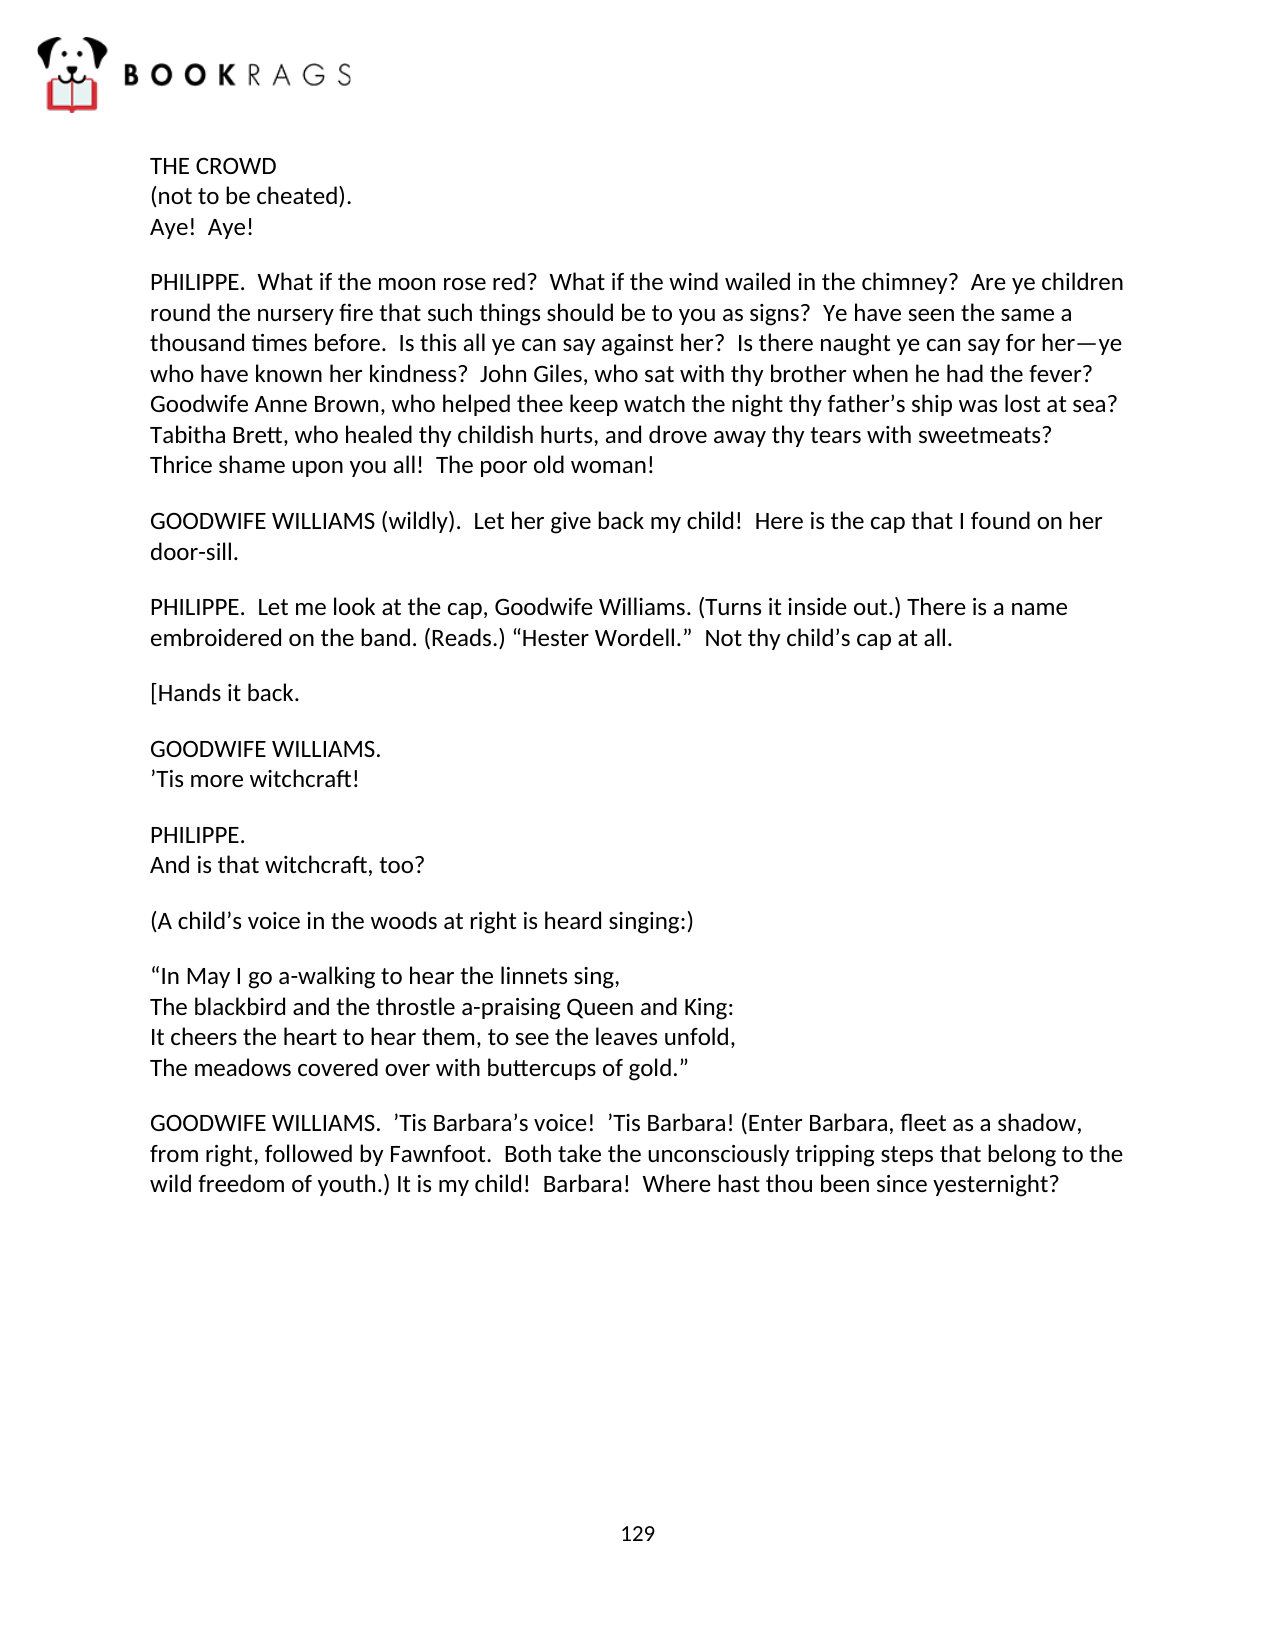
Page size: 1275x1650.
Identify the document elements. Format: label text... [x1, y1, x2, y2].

text “In May I go a-walking to hear the linnets sing, The blackbird and the throstle a-praising Queen and King: It cheers the heart to hear them, to see the leaves unfold, The meadows covered over with buttercups of gold.” [150, 960, 1125, 1082]
text THE CROWD (not to be cheated). Aye! Aye! [150, 150, 1125, 242]
text GOODWIFE WILLIAMS (wildly). Let her give back my child! Here is the cap that I found on her door-sill. [150, 505, 1125, 566]
text PHILIPPE. And is that witchcraft, too? [150, 819, 1125, 880]
text (A child’s voice in the woods at right is heard singing:) [150, 905, 1125, 935]
text PHILIPPE. What if the moon rose red? What if the wind wailed in the chimney? Are ye children round the nursery fire that such things should be to you as signs? Ye have seen the same a thousand times before. Is this all ye can say against her? Is there naught ye can say for her—­ye who have known her kindness? John Giles, who sat with thy brother when he had the fever? Goodwife Anne Brown, who helped thee keep watch the night thy father’s ship was lost at sea? Tabitha Brett, who healed thy childish hurts, and drove away thy tears with sweetmeats? Thrice shame upon you all! The poor old woman! [150, 267, 1125, 480]
text [Hands it back. [150, 677, 1125, 708]
text GOODWIFE WILLIAMS. ’Tis more witchcraft! [150, 733, 1125, 794]
picture [37, 37, 351, 113]
text GOODWIFE WILLIAMS. ’Tis Barbara’s voice! ’Tis Barbara! (Enter Barbara, fleet as a shadow, from right, followed by Fawnfoot. Both take the unconsciously tripping steps that belong to the wild freedom of youth.) It is my child! Barbara! Where hast thou been since yesternight? [150, 1107, 1125, 1199]
text PHILIPPE. Let me look at the cap, Goodwife Williams. (Turns it inside out.) There is a name embroidered on the band. (Reads.) “Hester Wordell.” Not thy child’s cap at all. [150, 591, 1125, 652]
